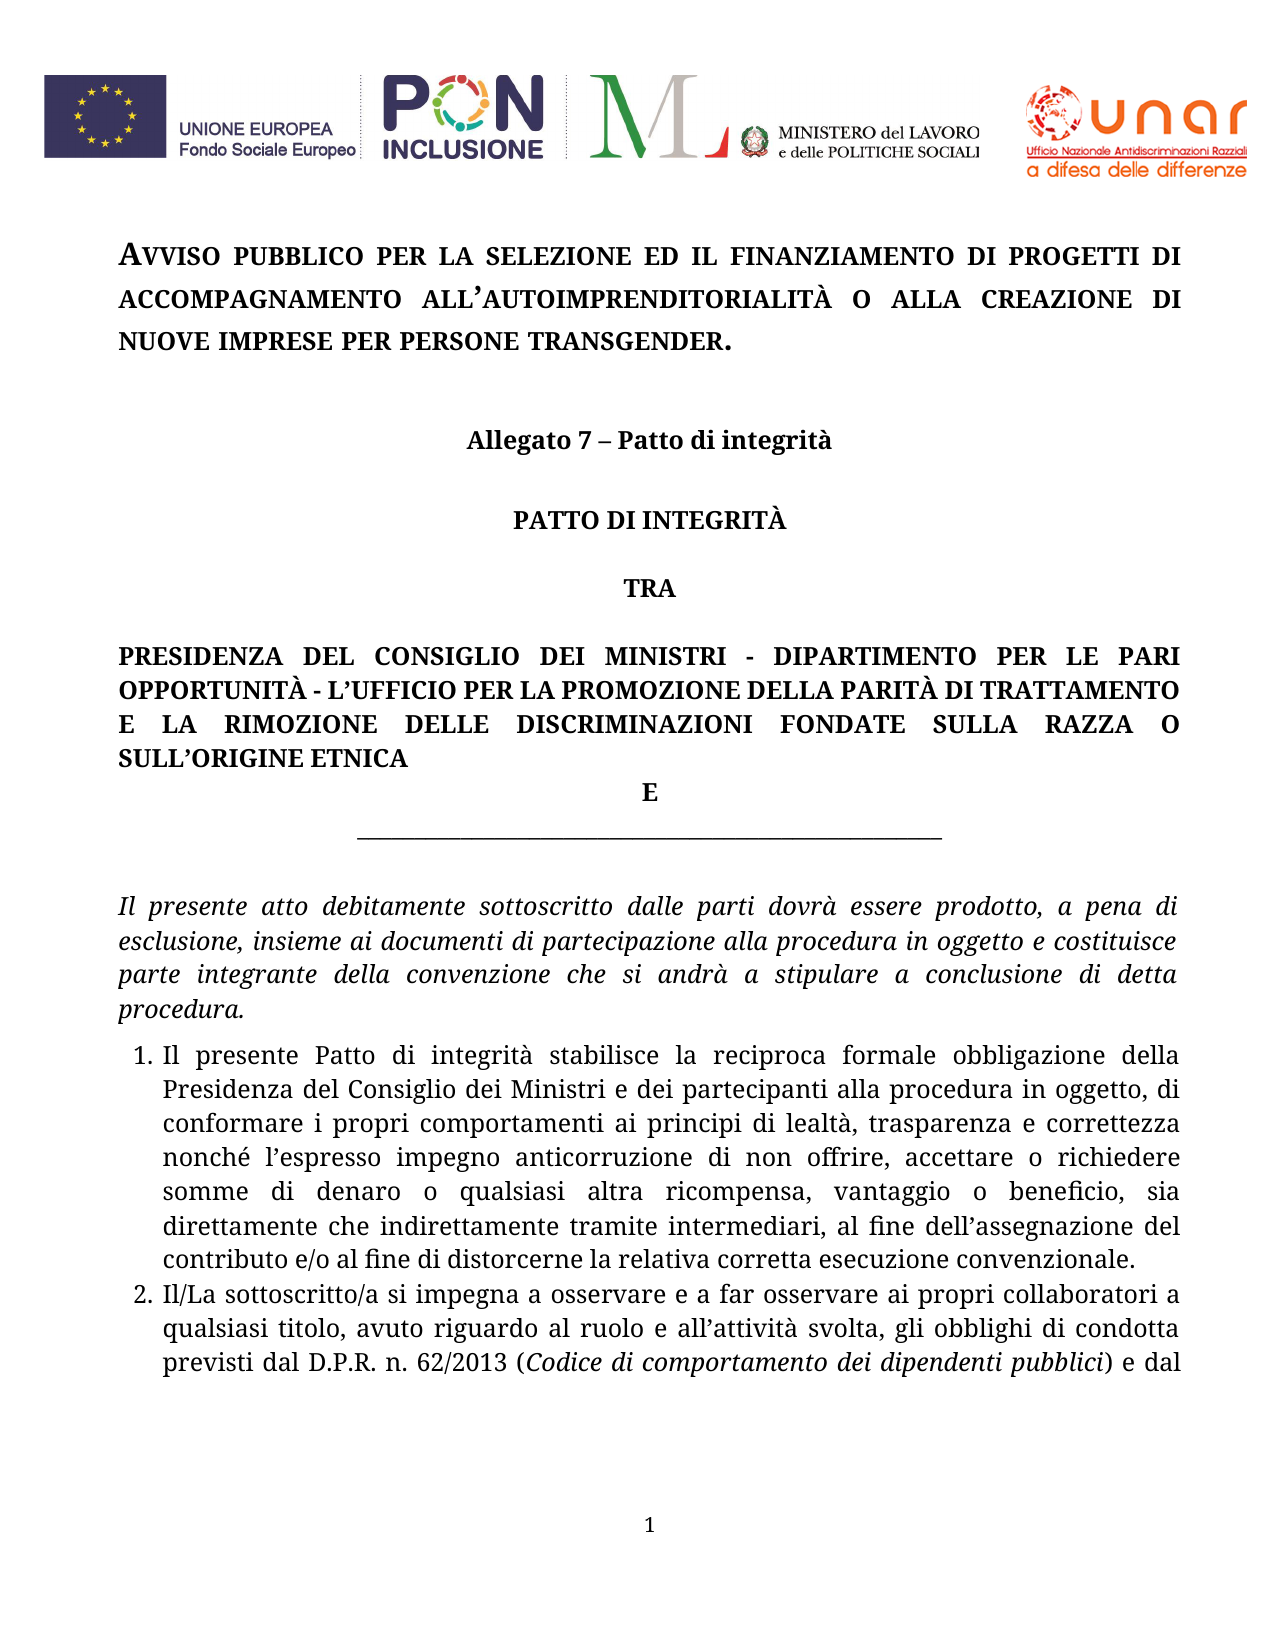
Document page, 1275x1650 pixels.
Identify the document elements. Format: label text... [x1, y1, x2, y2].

text e [118, 775, 1181, 809]
text Avviso pubblico per la selezione ed il finanziamento di progetti di accompagnamento all’autoimprenditorialità o alla creazione di nuove imprese per persone transgender. [118, 232, 1181, 360]
list Il presente Patto di integrità stabilisce la reciproca formale obbligazione della Presidenza del Consiglio dei Ministri e dei partecipanti alla procedura in oggetto, di conformare i propri comportamenti ai principi di lealtà, trasparenza e correttezza nonché l’espresso impegno anticorruzione di non offrire, accettare o richiedere somme di denaro o qualsiasi altra ricompensa, vantaggio o beneficio, sia direttamente che indirettamente tramite intermediari, al fine dell’assegnazione del contributo e/o al fine di distorcerne la relativa corretta esecuzione convenzionale. [133, 1038, 1181, 1276]
text ___________________________________________________ [118, 809, 1181, 843]
text Il presente atto debitamente sottoscritto dalle parti dovrà essere prodotto, a pena di esclusione, insieme ai documenti di partecipazione alla procedura in oggetto e costituisce parte integrante della convenzione che si andrà a stipulare a conclusione di detta procedura. [118, 889, 1181, 1025]
text TRA [118, 571, 1181, 605]
text Presidenza del Consiglio dei Ministri - Dipartimento per le Pari Opportunità - L’Ufficio per la promozione della parità di trattamento e la rimozione delle discriminazioni fondate sulla razza o sull’origine etnica [118, 639, 1181, 775]
text PATTO DI INTEGRITà [118, 503, 1181, 537]
text Allegato 7 – Patto di integrità [118, 423, 1181, 457]
picture [1025, 54, 1248, 207]
